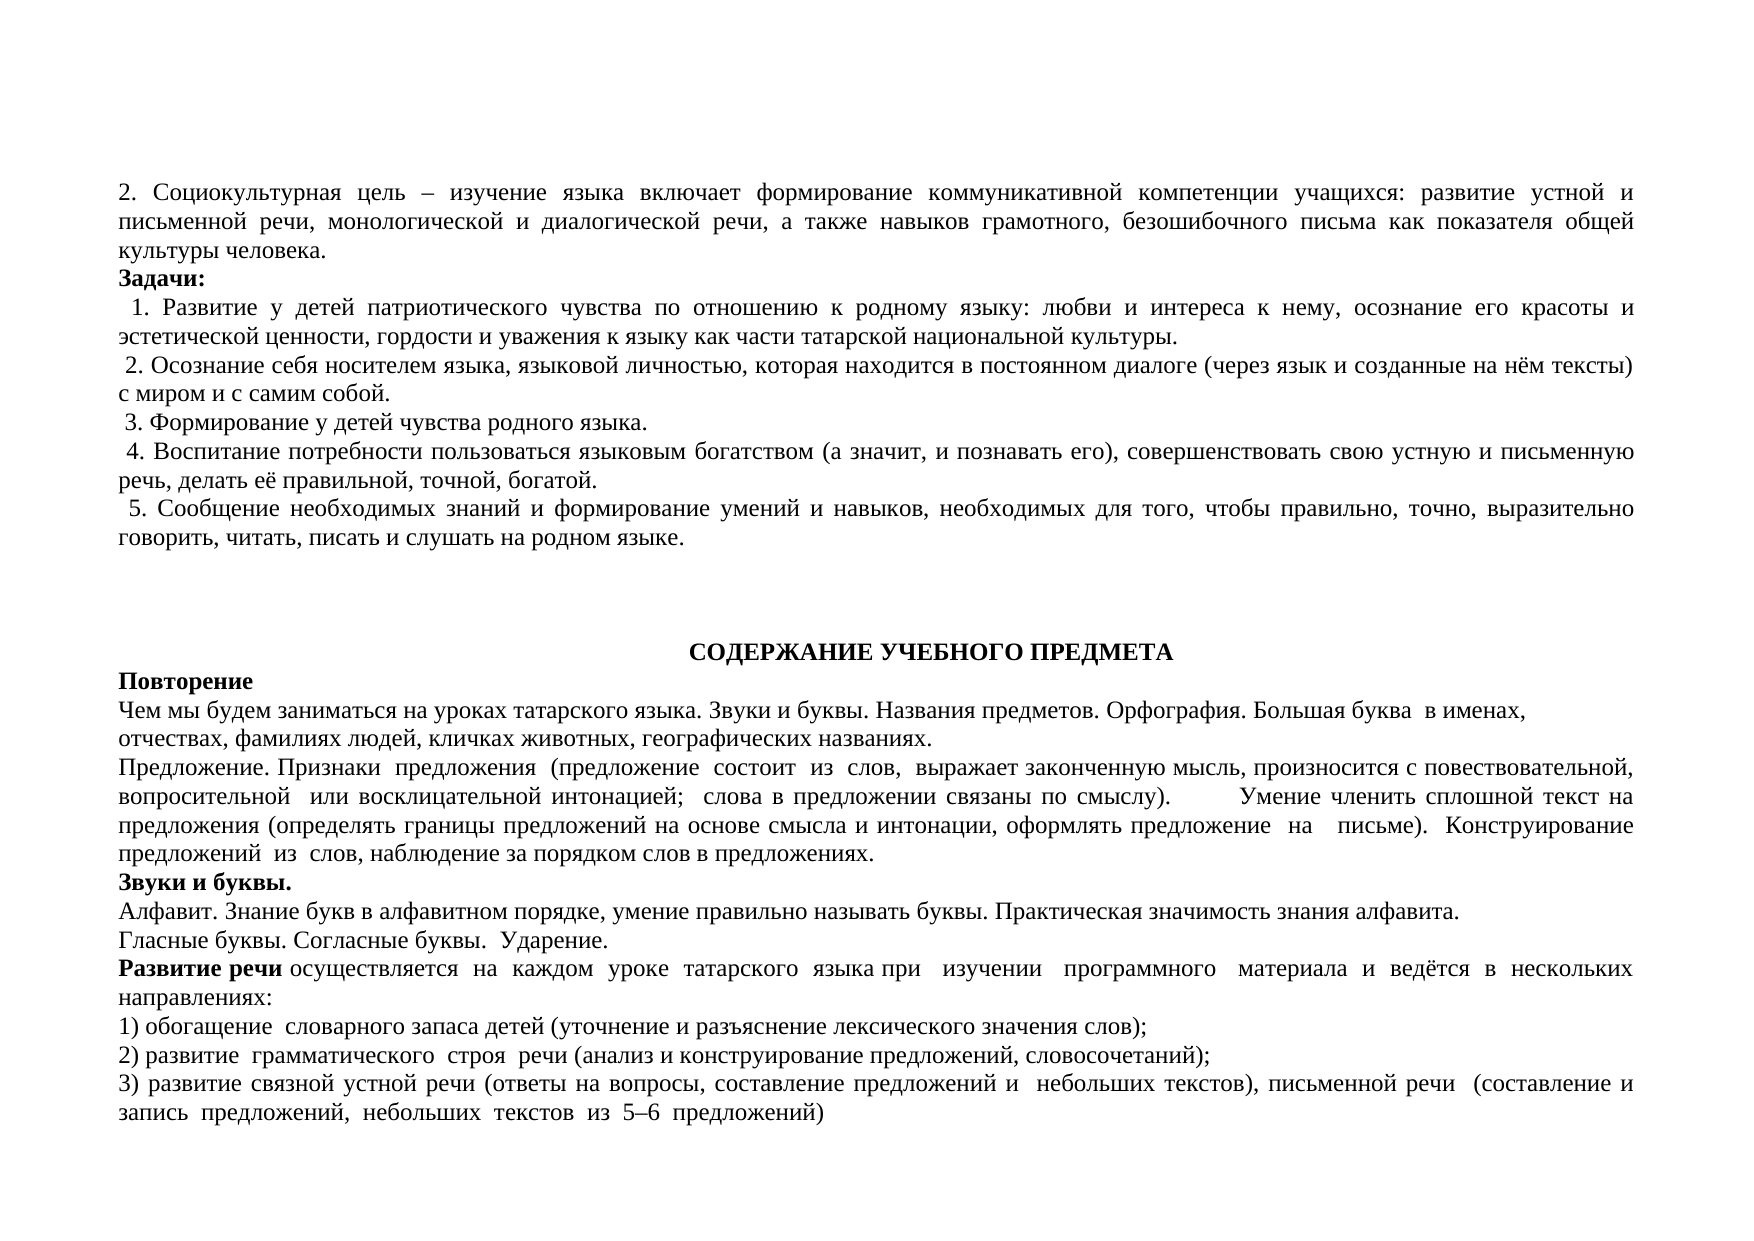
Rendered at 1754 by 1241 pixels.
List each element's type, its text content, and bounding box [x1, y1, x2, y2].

text Алфавит. Знание букв в алфавитном порядке, умение правильно называть буквы. Практическая значимость знания алфавита. [118, 896, 1636, 925]
text Предложение. Признаки предложения (предложение состоит из слов, выражает законченную мысль, произносится с повествовательной, вопросительной или восклицательной интонацией; слова в предложении связаны по смыслу). Умение членить сплошной текст на предложения (определять границы предложений на основе смысла и интонации, оформлять предложение на письме). Конструирование предложений из слов, наблюдение за порядком слов в предложениях. [118, 752, 1636, 867]
text 3. Формирование у детей чувства родного языка. [118, 407, 1636, 436]
text 2. Осознание себя носителем языка, языковой личностью, которая находится в постоянном диалоге (через язык и созданные на нём тексты) с миром и с самим собой. [118, 350, 1636, 407]
text Гласные буквы. Согласные буквы. Ударение. [118, 925, 1636, 953]
text 5. Сообщение необходимых знаний и формирование умений и навыков, необходимых для того, чтобы правильно, точно, выразительно говорить, читать, писать и слушать на родном языке. [118, 493, 1636, 551]
text Звуки и буквы. [118, 867, 1636, 896]
text Чем мы будем заниматься на уроках татарского языка. Звуки и буквы. Названия предметов. Орфография. Большая буква в именах, отчествах, фамилиях людей, кличках животных, географических названиях. [118, 695, 1636, 752]
text СОДЕРЖАНИЕ УЧЕБНОГО ПРЕДМЕТА [226, 637, 1636, 666]
text 2) развитие грамматического строя речи (анализ и конструирование предложений, словосочетаний); [118, 1040, 1636, 1068]
text 1) обогащение словарного запаса детей (уточнение и разъяснение лексического значения слов); [118, 1011, 1636, 1040]
text 4. Воспитание потребности пользоваться языковым богатством (а значит, и познавать его), совершенствовать свою устную и письменную речь, делать её правильной, точной, богатой. [118, 436, 1636, 493]
text 1. Развитие у детей патриотического чувства по отношению к родному языку: любви и интереса к нему, осознание его красоты и эстетической ценности, гордости и уважения к языку как части татарской национальной культуры. [118, 292, 1636, 350]
text Развитие речи осуществляется на каждом уроке татарского языка при изучении программного материала и ведётся в нескольких направлениях: [118, 953, 1636, 1011]
text Повторение [118, 666, 1636, 695]
text 3) развитие связной устной речи (ответы на вопросы, составление предложений и небольших текстов), письменной речи (составление и запись предложений, небольших текстов из 5–6 предложений) [118, 1068, 1636, 1126]
text 2. Социокультурная цель – изучение языка включает формирование коммуникативной компетенции учащихся: развитие устной и письменной речи, монологической и диалогической речи, а также навыков грамотного, безошибочного письма как показателя общей культуры человека. [118, 177, 1636, 263]
text Задачи: [118, 263, 1636, 292]
